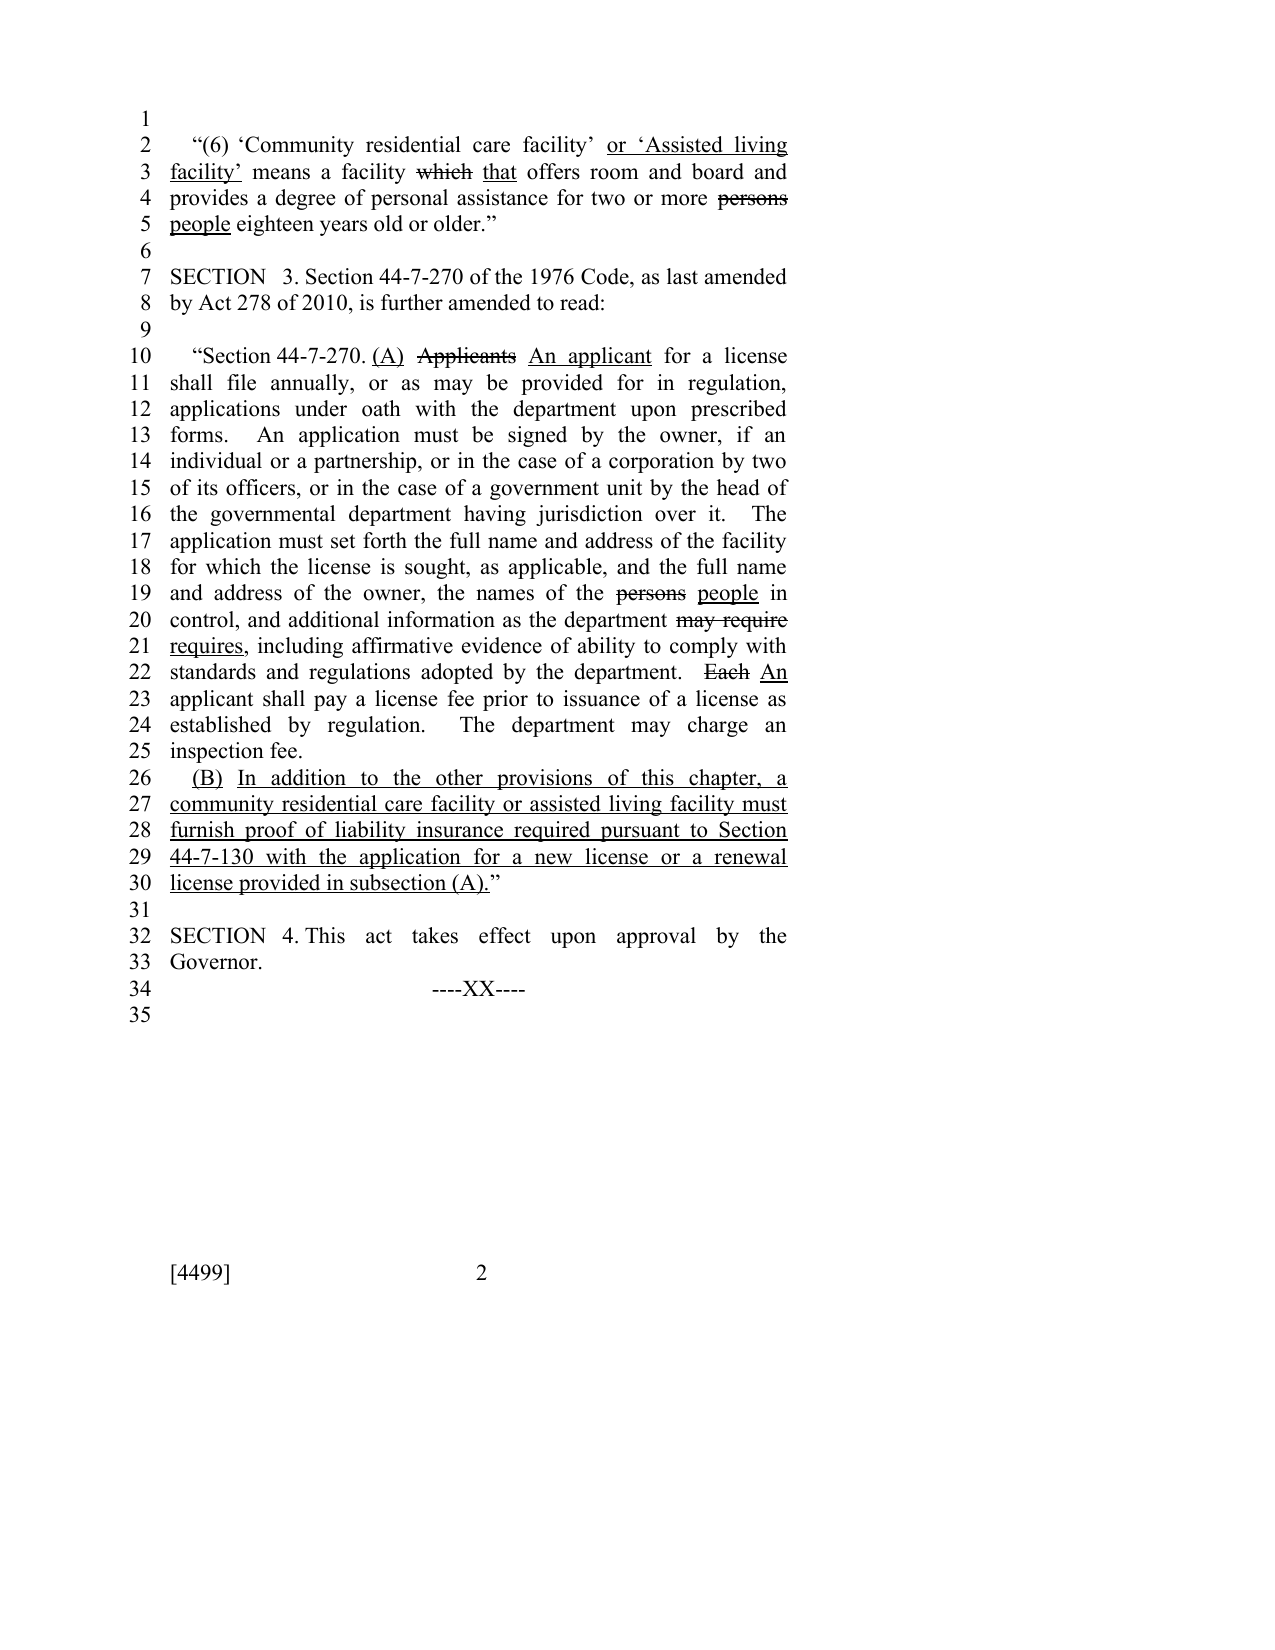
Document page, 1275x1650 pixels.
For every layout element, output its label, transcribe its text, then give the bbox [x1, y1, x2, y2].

text SECTION 4. This act takes effect upon approval by the Governor. [169, 922, 787, 975]
text (B) In addition to the other provisions of this chapter, a community residential care facility or assisted living facility must furnish proof of liability insurance required pursuant to Section 44-7-130 with the application for a new license or a renewal license provided in subsection (A).” [169, 764, 787, 813]
text SECTION 3. Section 44-7-270 of the 1976 Code, as last amended by Act 278 of 2010, is further amended to read: [169, 263, 787, 316]
text ----XX---- [169, 975, 787, 1001]
text “Section 44-7-270. (A) Applicants An applicant for a license shall file annually, or as may be provided for in regulation, applications under oath with the department upon prescribed forms. An application must be signed by the owner, if an individual or a partnership, or in the case of a corporation by two of its officers, or in the case of a government unit by the head of the governmental department having jurisdiction over it. The application must set forth the full name and address of the facility for which the license is sought, as applicable, and the full name and address of the owner, the names of the persons people in control, and additional information as the department may require requires, including affirmative evidence of ability to comply with standards and regulations adopted by the department. Each An applicant shall pay a license fee prior to issuance of a license as established by regulation. The department may charge an inspection fee. [169, 342, 787, 764]
text (B) In addition to the other provisions of this chapter, a community residential care facility or assisted living facility must furnish proof of liability insurance required pursuant to Section 44-7-130 with the application for a new license or a renewal license provided in subsection (A).” [169, 867, 787, 896]
text “(6) ‘Community residential care facility’ or ‘Assisted living facility’ means a facility which that offers room and board and provides a degree of personal assistance for two or more persons people eighteen years old or older.” [169, 131, 787, 237]
